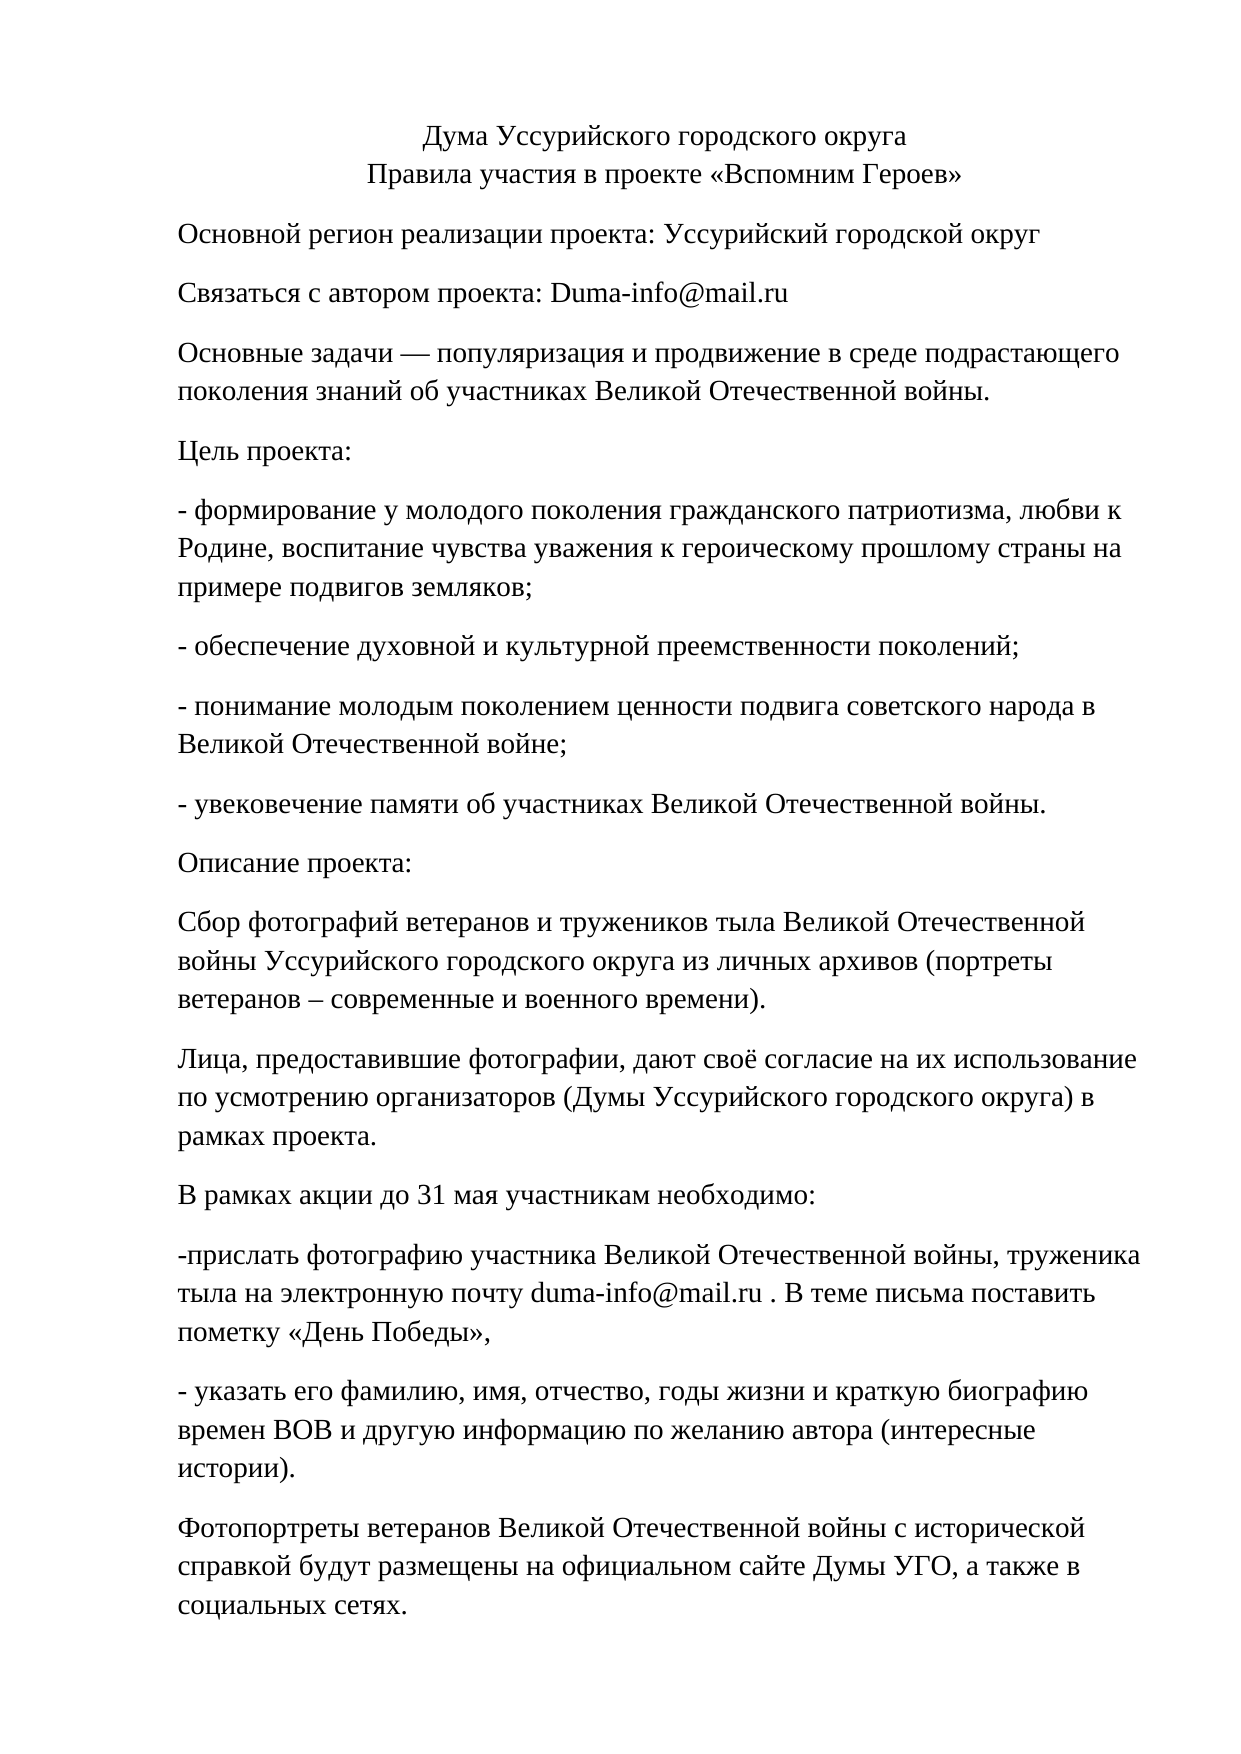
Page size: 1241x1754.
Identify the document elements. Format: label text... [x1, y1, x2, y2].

text -прислать фотографию участника Великой Отечественной войны, труженика тыла на электронную почту duma-info@mail.ru . В теме письма поставить пометку «День Победы», [177, 1237, 1152, 1347]
text - увековечение памяти об участниках Великой Отечественной войны. [177, 786, 1152, 819]
text - обеспечение духовной и культурной преемственности поколений; [177, 628, 1152, 662]
text Цель проекта: [177, 433, 1152, 466]
text В рамках акции до 31 мая участникам необходимо: [177, 1177, 1152, 1211]
text Основной регион реализации проекта: Уссурийский городской округ [177, 216, 1152, 249]
text Фотопортреты ветеранов Великой Отечественной войны с исторической справкой будут размещены на официальном сайте Думы УГО, а также в социальных сетях. [177, 1510, 1152, 1620]
text Связаться с автором проекта: Duma-info@mail.ru [177, 275, 1152, 309]
text Основные задачи — популяризация и продвижение в среде подрастающего поколения знаний об участниках Великой Отечественной войны. [177, 335, 1152, 407]
text Сбор фотографий ветеранов и тружеников тыла Великой Отечественной войны Уссурийского городского округа из личных архивов (портреты ветеранов – современные и военного времени). [177, 904, 1152, 1015]
text Дума Уссурийского городского округа Правила участия в проекте «Вспомним Героев» [177, 118, 1152, 190]
text - понимание молодым поколением ценности подвига советского народа в Великой Отечественной войне; [177, 688, 1152, 760]
text Лица, предоставившие фотографии, дают своё согласие на их использование по усмотрению организаторов (Думы Уссурийского городского округа) в рамках проекта. [177, 1041, 1152, 1152]
text - указать его фамилию, имя, отчество, годы жизни и краткую биографию времен ВОВ и другую информацию по желанию автора (интересные истории). [177, 1373, 1152, 1484]
text - формирование у молодого поколения гражданского патриотизма, любви к Родине, воспитание чувства уважения к героическому прошлому страны на примере подвигов земляков; [177, 492, 1152, 603]
text Описание проекта: [177, 845, 1152, 879]
